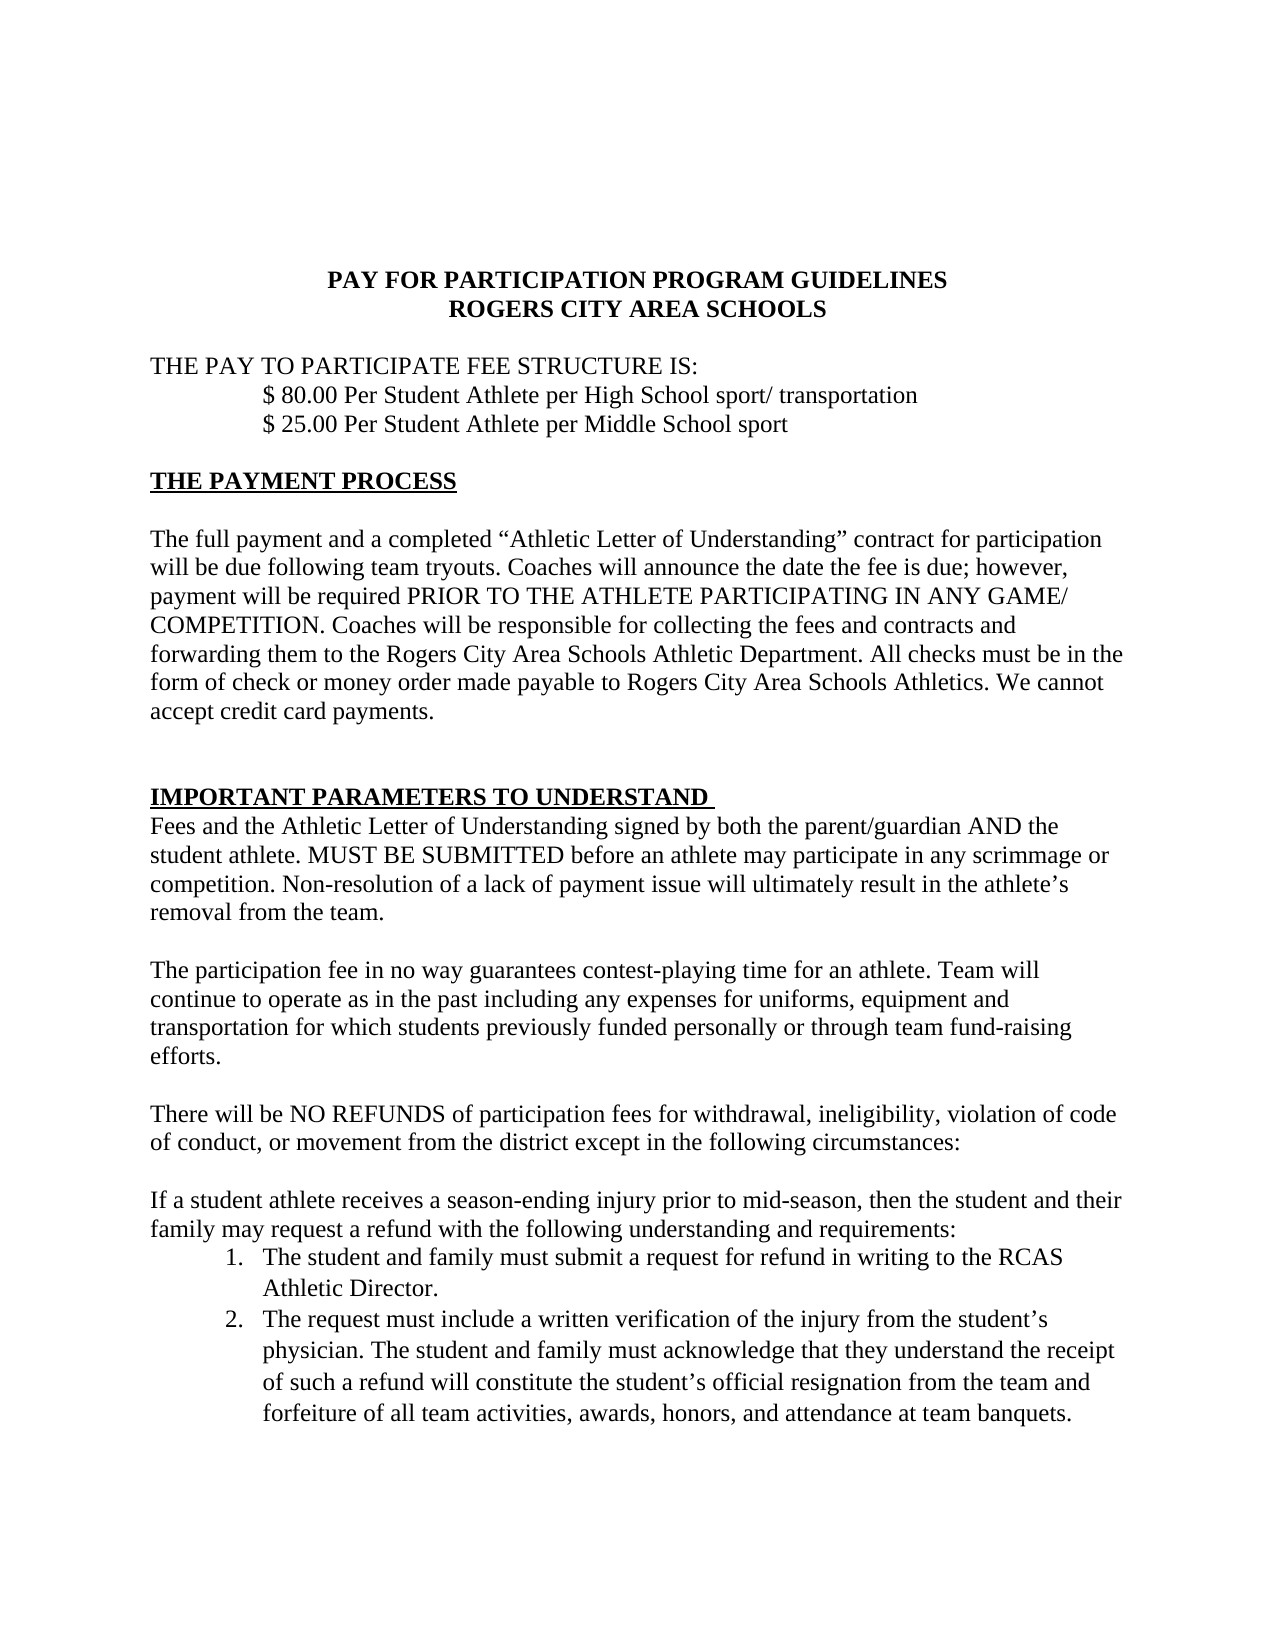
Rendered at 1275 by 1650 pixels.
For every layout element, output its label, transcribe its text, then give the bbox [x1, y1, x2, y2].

list The request must include a written verification of the injury from the student’s physician. The student and family must acknowledge that they understand the receipt of such a refund will constitute the student’s official resignation from the team and forfeiture of all team activities, awards, honors, and attendance at team banquets. [225, 1304, 1125, 1426]
text There will be NO REFUNDS of participation fees for withdrawal, ineligibility, violation of code of conduct, or movement from the district except in the following circumstances: [150, 1099, 1125, 1156]
text ROGERS CITY AREA SCHOOLS [150, 294, 1125, 322]
text PAY FOR PARTICIPATION PROGRAM GUIDELINES [150, 265, 1125, 294]
text $ 80.00 Per Student Athlete per High School sport/ transportation [150, 380, 1125, 409]
text IMPORTANT PARAMETERS TO UNDERSTAND [150, 782, 1125, 811]
text The participation fee in no way guarantees contest-playing time for an athlete. Team will continue to operate as in the past including any expenses for uniforms, equipment and transportation for which students previously funded personally or through team fund-raising efforts. [150, 955, 1125, 1070]
text $ 25.00 Per Student Athlete per Middle School sport [150, 409, 1125, 437]
list The student and family must submit a request for refund in writing to the RCAS Athletic Director. [225, 1242, 1125, 1302]
text The full payment and a completed “Athletic Letter of Understanding” contract for participation will be due following team tryouts. Coaches will announce the date the fee is due; however, payment will be required PRIOR TO THE ATHLETE PARTICIPATING IN ANY GAME/ COMPETITION. Coaches will be responsible for collecting the fees and contracts and forwarding them to the Rogers City Area Schools Athletic Department. All checks must be in the form of check or money order made payable to Rogers City Area Schools Athletics. We cannot accept credit card payments. [150, 524, 1125, 725]
text Fees and the Athletic Letter of Understanding signed by both the parent/guardian AND the student athlete. MUST BE SUBMITTED before an athlete may participate in any scrimmage or competition. Non-resolution of a lack of payment issue will ultimately result in the athlete’s removal from the team. [150, 811, 1125, 926]
text THE PAYMENT PROCESS [150, 466, 1125, 495]
text THE PAY TO PARTICIPATE FEE STRUCTURE IS: [150, 351, 1125, 380]
text If a student athlete receives a season-ending injury prior to mid-season, then the student and their family may request a refund with the following understanding and requirements: [150, 1185, 1125, 1242]
